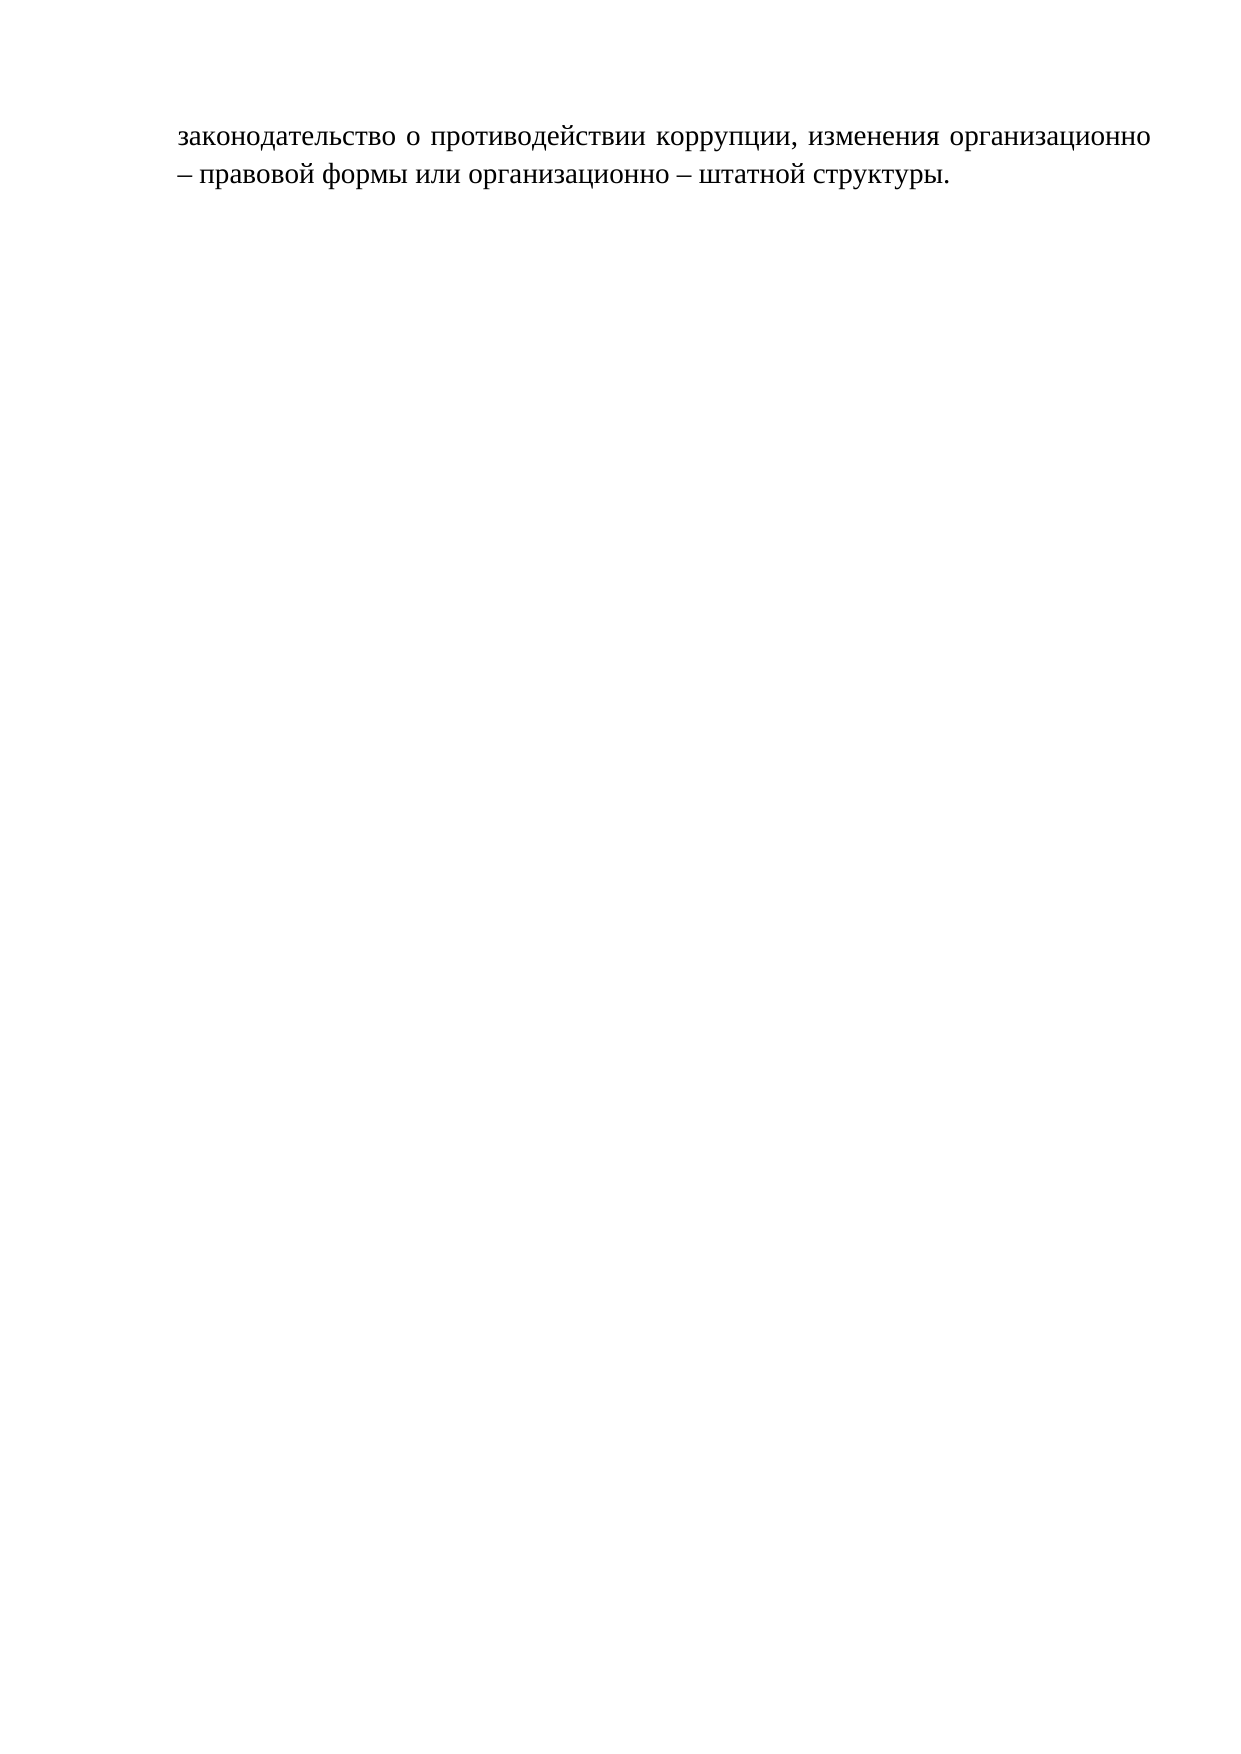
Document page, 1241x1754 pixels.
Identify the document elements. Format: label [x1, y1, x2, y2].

text [177, 118, 1152, 190]
